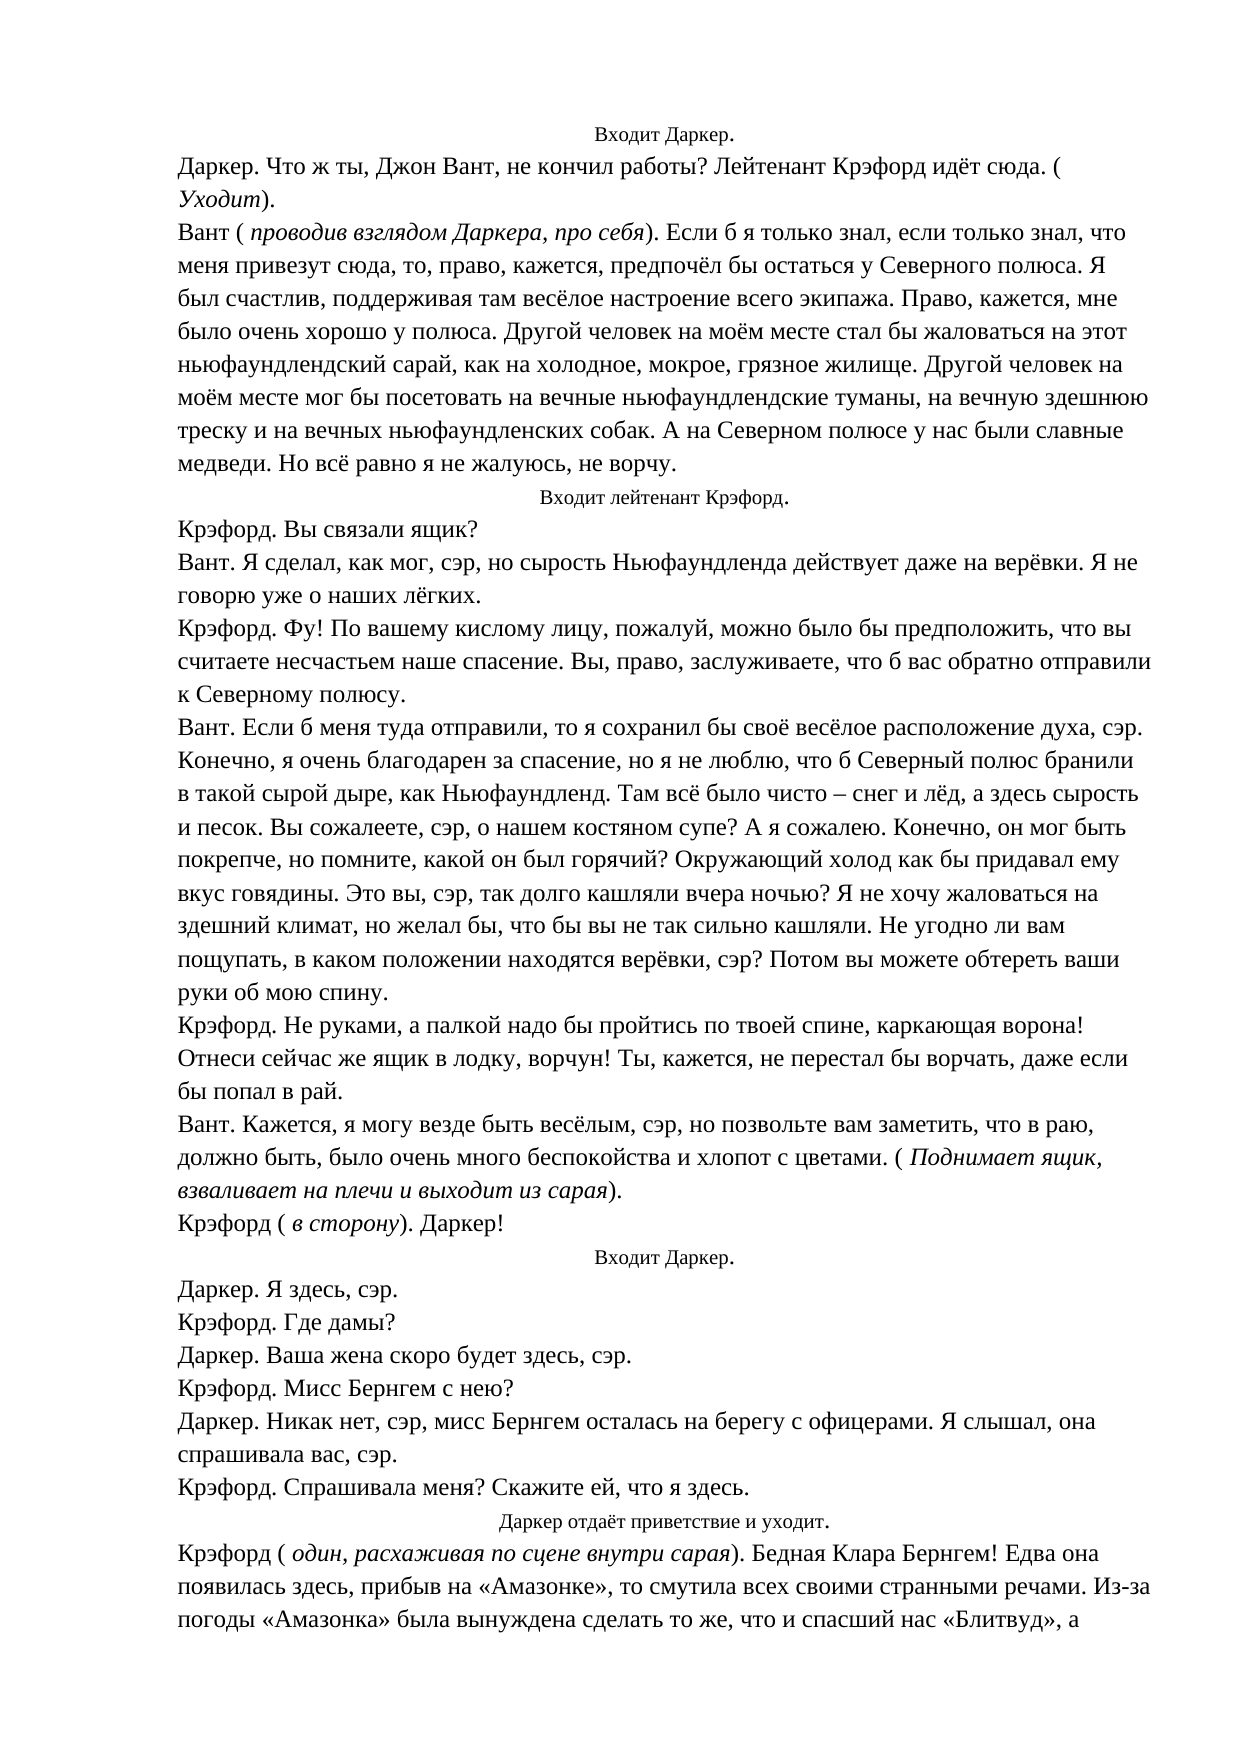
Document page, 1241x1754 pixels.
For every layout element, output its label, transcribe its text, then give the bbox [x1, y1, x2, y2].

text Входит Даркер. [177, 118, 1152, 147]
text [177, 1538, 1152, 1633]
text Крэфорд. Спрашивала меня? Скажите ей, что я здесь. [177, 1472, 1152, 1501]
text Крэфорд. Фу! По вашему кислому лицу, пожалуй, можно было бы предположить, что вы считаете несчастьем наше спасение. Вы, право, заслуживаете, что б вас обратно отправили к Северному полюсу. [177, 613, 1152, 708]
text Входит Даркер. [177, 1241, 1152, 1269]
text Даркер. Ваша жена скоро будет здесь, сэр. [177, 1340, 1152, 1369]
text Крэфорд. Где дамы? [177, 1307, 1152, 1336]
text Вант ( проводив взглядом Даркера, про себя). Если б я только знал, если только знал, что меня привезут сюда, то, право, кажется, предпочёл бы остаться у Северного полюса. Я был счастлив, поддерживая там весёлое настроение всего экипажа. Право, кажется, мне было очень хорошо у полюса. Другой человек на моём месте стал бы жаловаться на этот ньюфаундлендский сарай, как на холодное, мокрое, грязное жилище. Другой человек на моём месте мог бы посетовать на вечные ньюфаундлендские туманы, на вечную здешнюю треску и на вечных ньюфаундленских собак. А на Северном полюсе у нас были славные медведи. Но всё равно я не жалуюсь, не ворчу. [177, 217, 1152, 477]
text Крэфорд. Вы связали ящик? [177, 514, 1152, 543]
text Крэфорд ( в сторону). Даркер! [177, 1208, 1152, 1237]
text Вант. Я сделал, как мог, сэр, но сырость Ньюфаундленда действует даже на верёвки. Я не говорю уже о наших лёгких. [177, 547, 1152, 609]
text Даркер отдаёт приветствие и уходит. [177, 1505, 1152, 1534]
text Вант. Кажется, я могу везде быть весёлым, сэр, но позвольте вам заметить, что в раю, должно быть, было очень много беспокойства и хлопот с цветами. ( Поднимает ящик, взваливает на плечи и выходит из сарая). [177, 1109, 1152, 1203]
text Вант. Если б меня туда отправили, то я сохранил бы своё весёлое расположение духа, сэр. Конечно, я очень благодарен за спасение, но я не люблю, что б Северный полюс бранили в такой сырой дыре, как Ньюфаундленд. Там всё было чисто – снег и лёд, а здесь сырость и песок. Вы сожалеете, сэр, о нашем костяном супе? А я сожалею. Конечно, он мог быть покрепче, но помните, какой он был горячий? Окружающий холод как бы придавал ему вкус говядины. Это вы, сэр, так долго кашляли вчера ночью? Я не хочу жаловаться на здешний климат, но желал бы, что бы вы не так сильно кашляли. Не угодно ли вам пощупать, в каком положении находятся верёвки, сэр? Потом вы можете обтереть ваши руки об мою спину. [177, 712, 1152, 1005]
text Крэфорд. Мисс Бернгем с нею? [177, 1373, 1152, 1402]
text Крэфорд. Не руками, а палкой надо бы пройтись по твоей спине, каркающая ворона! Отнеси сейчас же ящик в лодку, ворчун! Ты, кажется, не перестал бы ворчать, даже если бы попал в рай. [177, 1010, 1152, 1104]
text Входит лейтенант Крэфорд. [177, 481, 1152, 510]
text Даркер. Я здесь, сэр. [177, 1274, 1152, 1303]
text Даркер. Никак нет, сэр, мисс Бернгем осталась на берегу с офицерами. Я слышал, она спрашивала вас, сэр. [177, 1406, 1152, 1468]
text Даркер. Что ж ты, Джон Вант, не кончил работы? Лейтенант Крэфорд идёт сюда. ( Уходит). [177, 151, 1152, 213]
